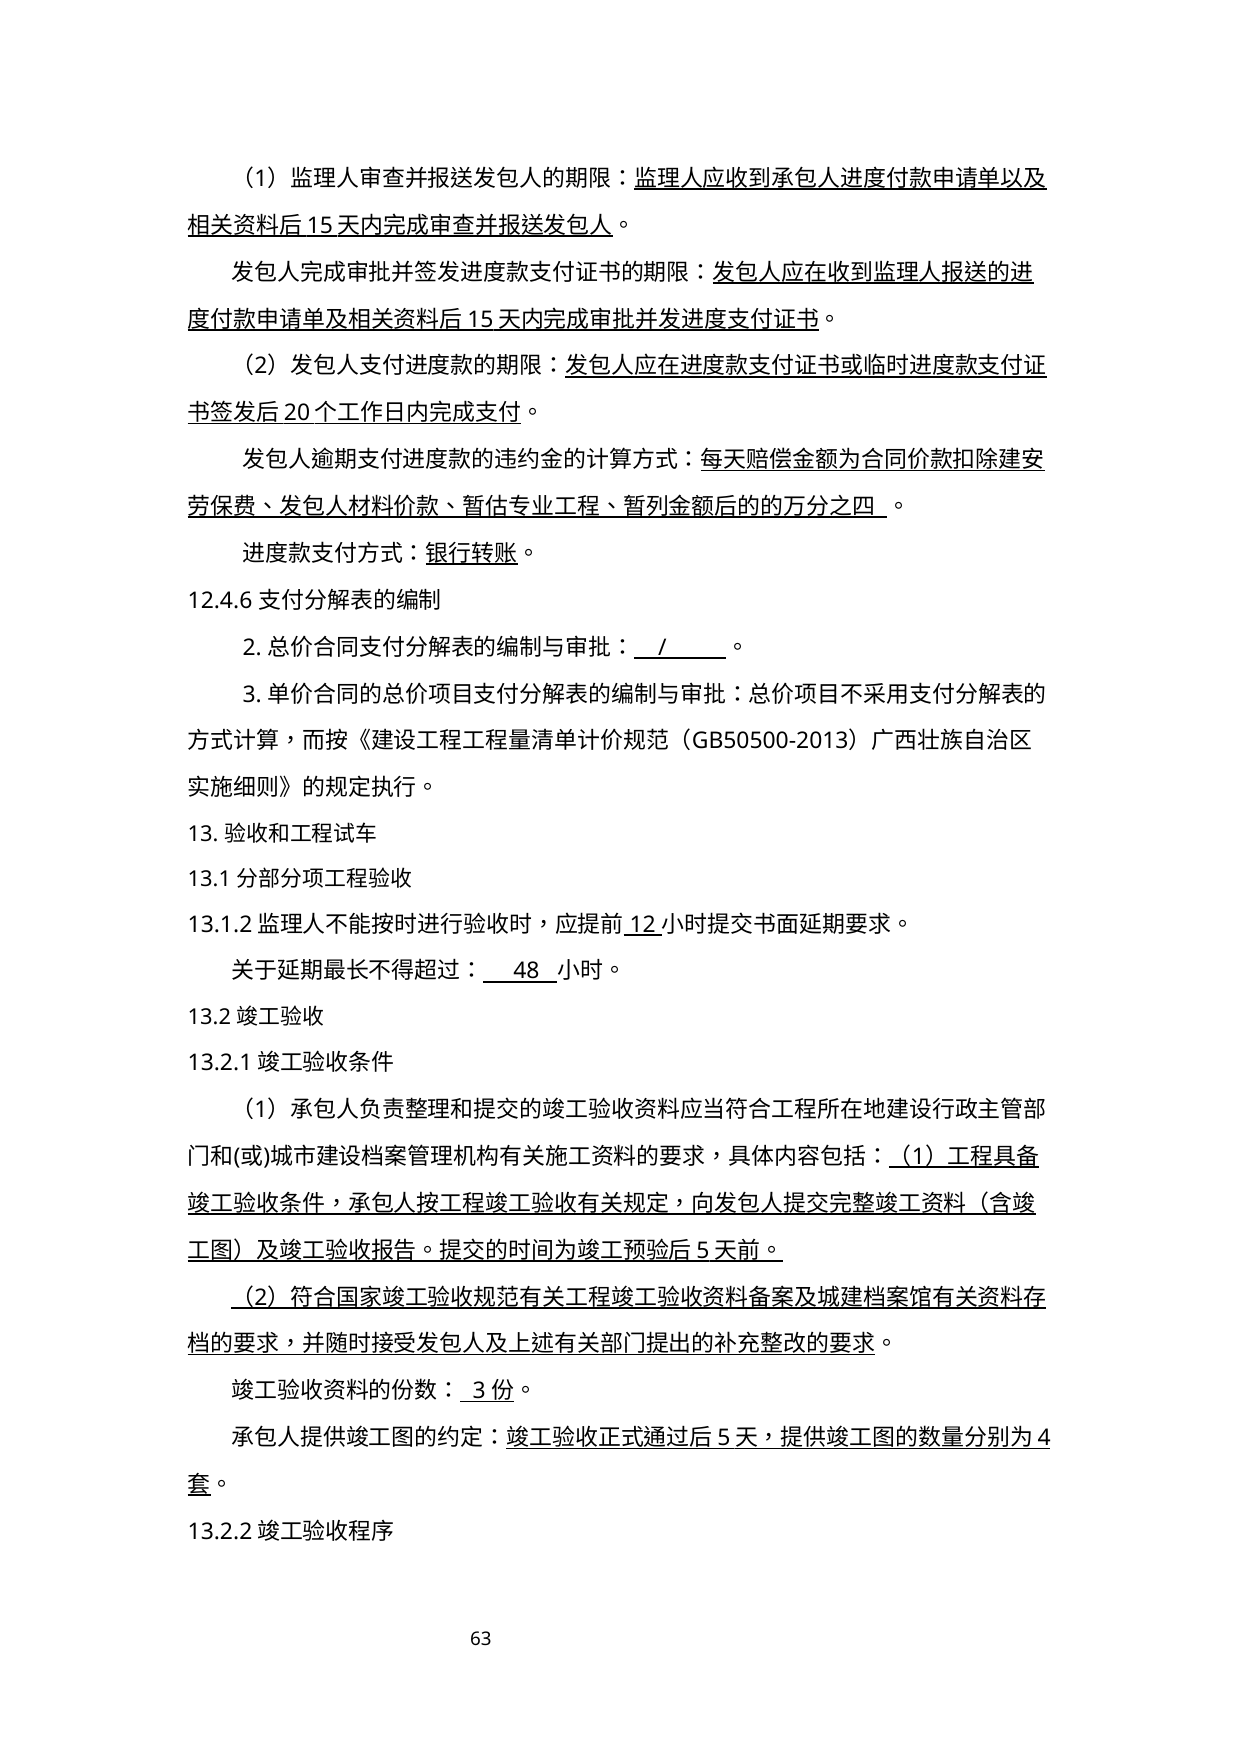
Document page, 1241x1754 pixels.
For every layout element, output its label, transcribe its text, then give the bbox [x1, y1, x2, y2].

text 13.1.2监理人不能按时进行验收时，应提前 12 小时提交书面延期要求。 [187, 908, 1053, 939]
text （2）符合国家竣工验收规范有关工程竣工验收资料备案及城建档案馆有关资料存档的要求，并随时接受发包人及上述有关部门提出的补充整改的要求。 [187, 1280, 1053, 1358]
text 13.2.1竣工验收条件 [187, 1046, 1053, 1077]
text 进度款支付方式：银行转账。 [187, 537, 1053, 568]
text 发包人逾期支付进度款的违约金的计算方式：每天赔偿金额为合同价款扣除建安劳保费、发包人材料价款、暂估专业工程、暂列金额后的的万分之四 。 [187, 443, 1053, 521]
text 13.2 竣工验收 [187, 1001, 1053, 1031]
text 发包人完成审批并签发进度款支付证书的期限：发包人应在收到监理人报送的进度付款申请单及相关资料后15天内完成审批并发进度支付证书。 [187, 256, 1053, 334]
text 3. 单价合同的总价项目支付分解表的编制与审批：总价项目不采用支付分解表的方式计算，而按《建设工程工程量清单计价规范（GB50500-2013）广西壮族自治区实施细则》的规定执行。 [187, 678, 1053, 803]
text 2. 总价合同支付分解表的编制与审批： / 。 [187, 631, 1053, 662]
text 13.2.2竣工验收程序 [187, 1515, 1053, 1546]
text 13. 验收和工程试车 [187, 818, 1053, 848]
text 承包人提供竣工图的约定：竣工验收正式通过后5天，提供竣工图的数量分别为4套。 [187, 1421, 1053, 1499]
text 竣工验收资料的份数： 3 份。 [187, 1374, 1053, 1405]
text 12.4.6 支付分解表的编制 [187, 584, 1053, 615]
text （2）发包人支付进度款的期限：发包人应在进度款支付证书或临时进度款支付证书签发后20个工作日内完成支付。 [187, 349, 1053, 428]
text 关于延期最长不得超过： 48 小时。 [187, 954, 1053, 986]
text （1）承包人负责整理和提交的竣工验收资料应当符合工程所在地建设行政主管部门和(或)城市建设档案管理机构有关施工资料的要求，具体内容包括：（1）工程具备竣工验收条件，承包人按工程竣工验收有关规定，向发包人提交完整竣工资料（含竣工图）及竣工验收报告。提交的时间为竣工预验后5天前。 [187, 1093, 1053, 1265]
text （1）监理人审查并报送发包人的期限：监理人应收到承包人进度付款申请单以及相关资料后15天内完成审查并报送发包人。 [187, 162, 1053, 240]
text 13.1 分部分项工程验收 [187, 863, 1053, 893]
